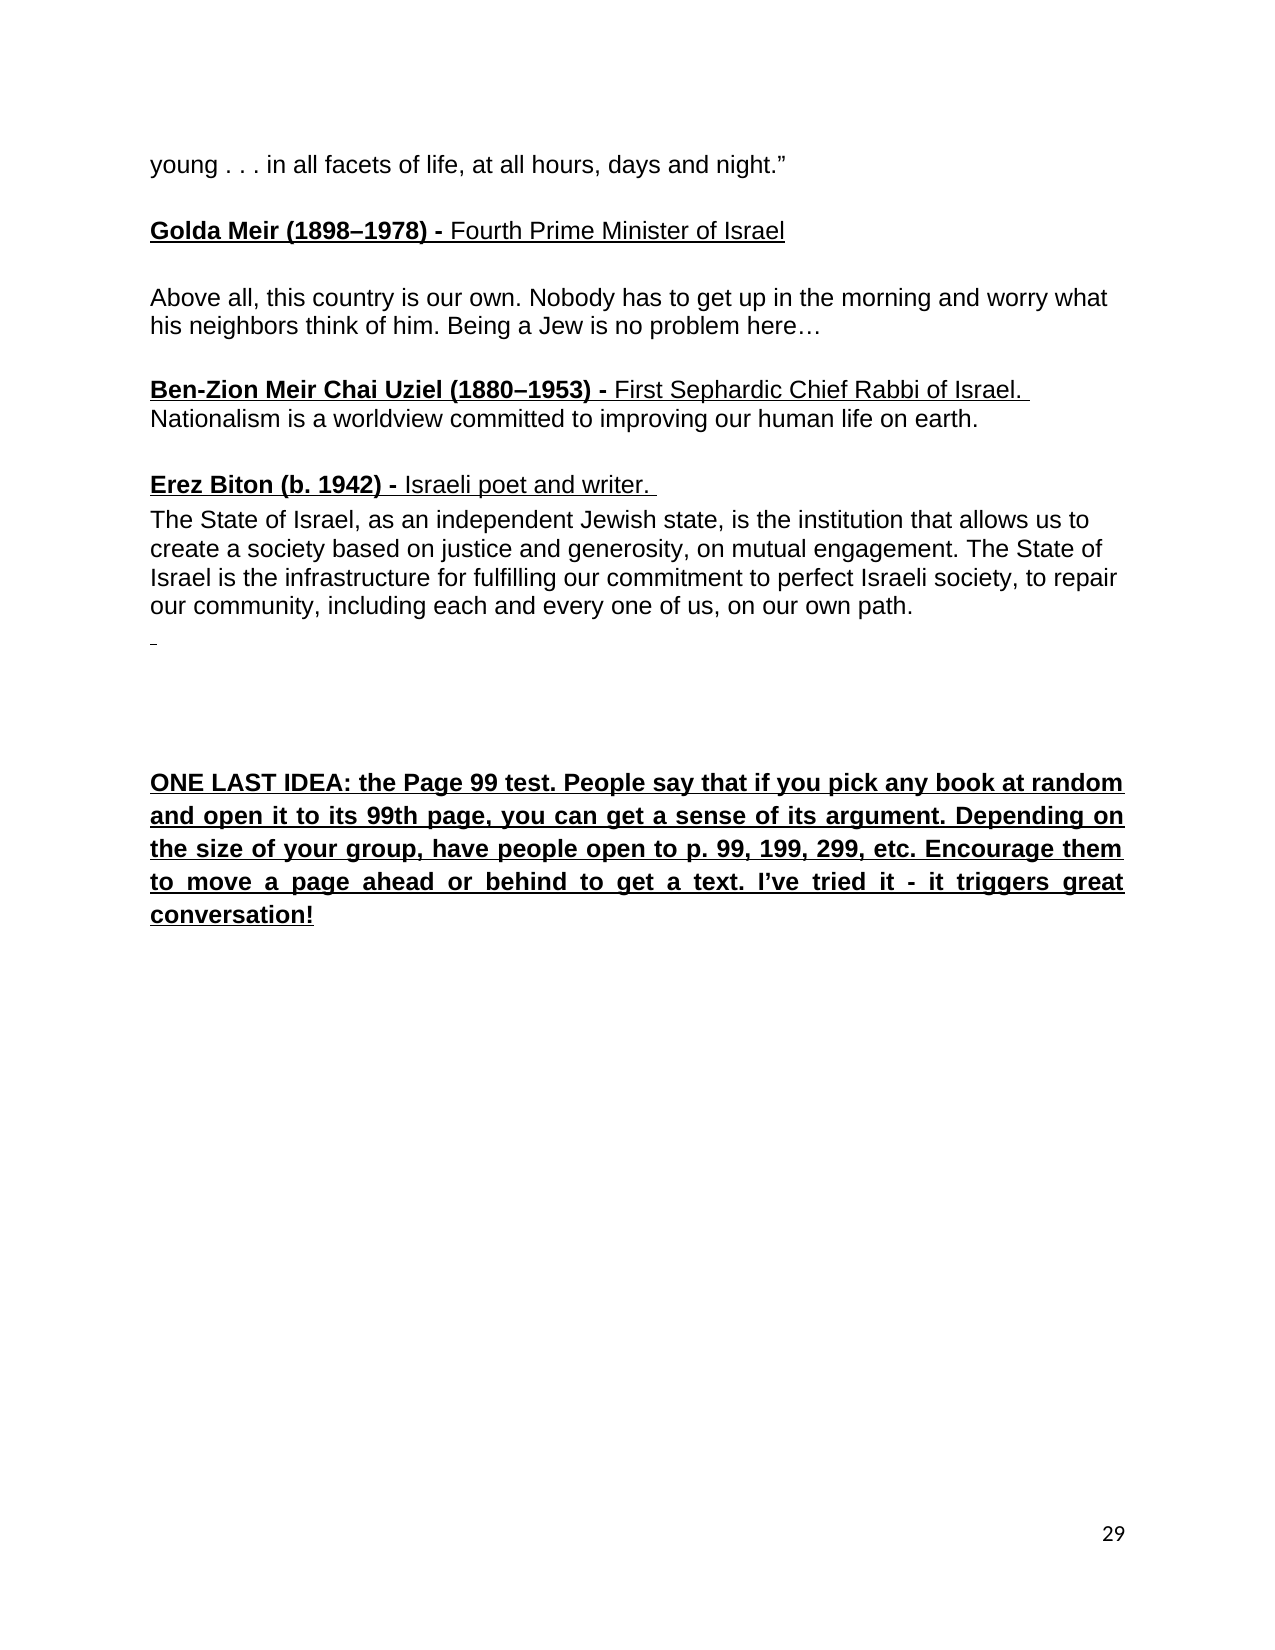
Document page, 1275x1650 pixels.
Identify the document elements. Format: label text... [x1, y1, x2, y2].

text ONE LAST IDEA: the Page 99 test. People say that if you pick any book at random and open it to its 99th page, you can get a sense of its argument. Depending on the size of your group, have people open to p. 99, 199, 299, etc. Encourage them to move a page ahead or behind to get a text. I’ve tried it - it triggers great conversation! [150, 768, 1125, 793]
text ONE LAST IDEA: the Page 99 test. People say that if you pick any book at random and open it to its 99th page, you can get a sense of its argument. Depending on the size of your group, have people open to p. 99, 199, 299, etc. Encourage them to move a page ahead or behind to get a text. I’ve tried it - it triggers great conversation! [150, 894, 1125, 929]
text ONE LAST IDEA: the Page 99 test. People say that if you pick any book at random and open it to its 99th page, you can get a sense of its argument. Depending on the size of your group, have people open to p. 99, 199, 299, etc. Encourage them to move a page ahead or behind to get a text. I’ve tried it - it triggers great conversation! [150, 828, 1125, 892]
text Ben-Zion Meir Chai Uziel (1880–1953) - First Sephardic Chief Rabbi of Israel. [592, 375, 1125, 404]
text Above all, this country is our own. Nobody has to get up in the morning and worry what his neighbors think of him. Being a Jew is no problem here… [150, 282, 1125, 340]
text The State of Israel, as an independent Jewish state, is the institution that allows us to create a society based on justice and generosity, on mutual engagement. The State of Israel is the infrastructure for fulfilling our commitment to perfect Israeli society, to repair our community, including each and every one of us, on our own path. [150, 505, 1125, 620]
text Golda Meir (1898–1978) - Fourth Prime Minister of Israel [150, 216, 1125, 245]
text Erez Biton (b. 1942) - Israeli poet and writer. [150, 470, 1125, 499]
text Nationalism is a worldview committed to improving our human life on earth. [150, 404, 1125, 432]
text ONE LAST IDEA: the Page 99 test. People say that if you pick any book at random and open it to its 99th page, you can get a sense of its argument. Depending on the size of your group, have people open to p. 99, 199, 299, etc. Encourage them to move a page ahead or behind to get a text. I’ve tried it - it triggers great conversation! [150, 794, 1125, 826]
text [150, 150, 1125, 179]
